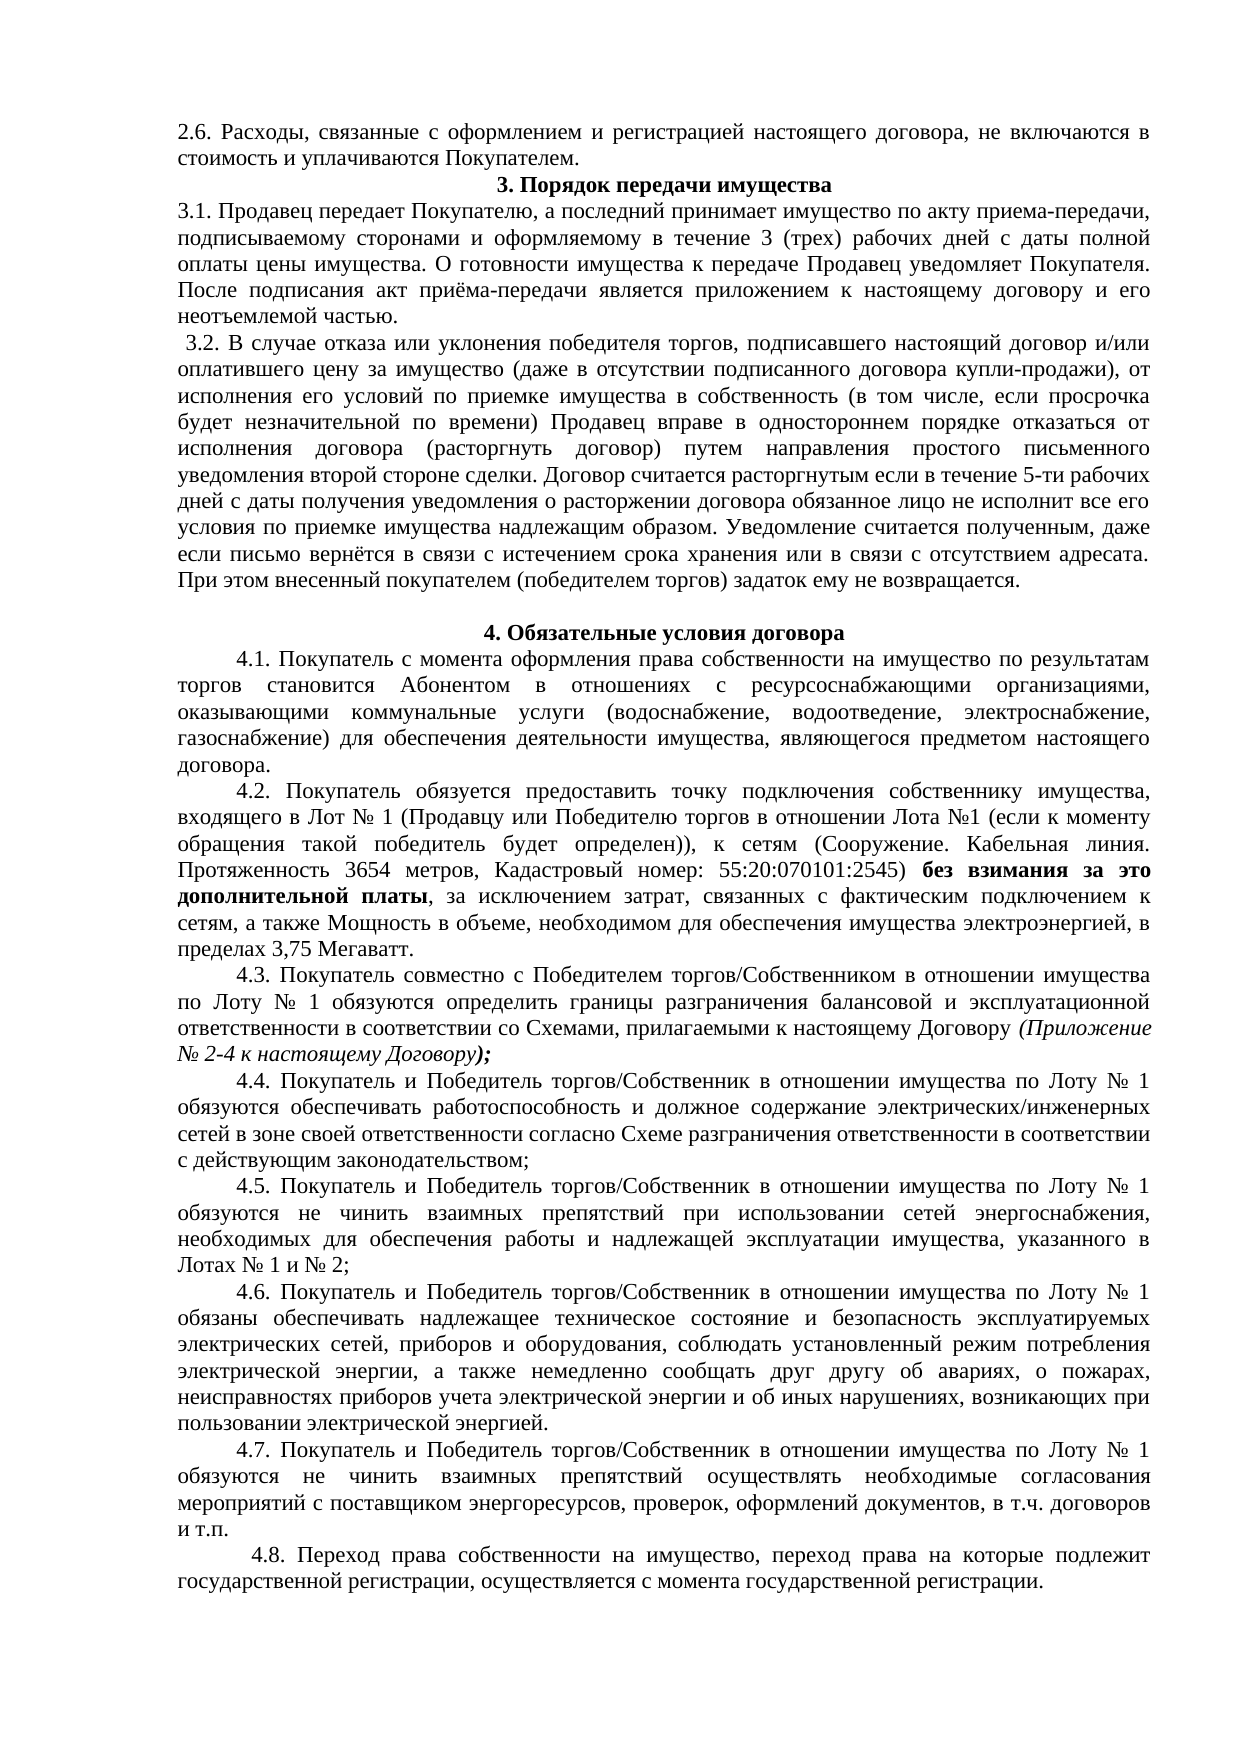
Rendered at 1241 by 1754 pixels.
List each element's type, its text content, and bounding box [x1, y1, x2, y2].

text 4.6. Покупатель и Победитель торгов/Собственник в отношении имущества по Лоту № 1 обязаны обеспечивать надлежащее техническое состояние и безопасность эксплуатируемых электрических сетей, приборов и оборудования, соблюдать установленный режим потребления электрической энергии, а также немедленно сообщать друг другу об авариях, о пожарах, неисправностях приборов учета электрической энергии и об иных нарушениях, возникающих при пользовании электрической энергией. [177, 1278, 1152, 1436]
text 4.2. Покупатель обязуется предоставить точку подключения собственнику имущества, входящего в Лот № 1 (Продавцу или Победителю торгов в отношении Лота №1 (если к моменту обращения такой победитель будет определен)), к сетям (Сооружение. Кабельная линия. Протяженность 3654 метров, Кадастровый номер: 55:20:070101:2545) без взимания за это дополнительной платы, за исключением затрат, связанных с фактическим подключением к сетям, а также Мощность в объеме, необходимом для обеспечения имущества электроэнергией, в пределах 3,75 Мегаватт. [177, 777, 1152, 961]
text 4.3. Покупатель совместно с Победителем торгов/Собственником в отношении имущества по Лоту № 1 обязуются определить границы разграничения балансовой и эксплуатационной ответственности в соответствии со Схемами, прилагаемыми к настоящему Договору (Приложение № 2-4 к настоящему Договору); [177, 961, 1152, 1067]
text 4.5. Покупатель и Победитель торгов/Собственник в отношении имущества по Лоту № 1 обязуются не чинить взаимных препятствий при использовании сетей энергоснабжения, необходимых для обеспечения работы и надлежащей эксплуатации имущества, указанного в Лотах № 1 и № 2; [177, 1172, 1152, 1278]
text 3.1. Продавец передает Покупателю, а последний принимает имущество по акту приема-передачи, подписываемому сторонами и оформляемому в течение 3 (трех) рабочих дней с даты полной оплаты цены имущества. О готовности имущества к передаче Продавец уведомляет Покупателя. После подписания акт приёма-передачи является приложением к настоящему договору и его неотъемлемой частью. [177, 197, 1152, 329]
text 4.1. Покупатель с момента оформления права собственности на имущество по результатам торгов становится Абонентом в отношениях с ресурсоснабжающими организациями, оказывающими коммунальные услуги (водоснабжение, водоотведение, электроснабжение, газоснабжение) для обеспечения деятельности имущества, являющегося предметом настоящего договора. [177, 645, 1152, 777]
text 3.2. В случае отказа или уклонения победителя торгов, подписавшего настоящий договор и/или оплатившего цену за имущество (даже в отсутствии подписанного договора купли-продажи), от исполнения его условий по приемке имущества в собственность (в том числе, если просрочка будет незначительной по времени) Продавец вправе в одностороннем порядке отказаться от исполнения договора (расторгнуть договор) путем направления простого письменного уведомления второй стороне сделки. Договор считается расторгнутым если в течение 5-ти рабочих дней с даты получения уведомления о расторжении договора обязанное лицо не исполнит все его условия по приемке имущества надлежащим образом. Уведомление считается полученным, даже если письмо вернётся в связи с истечением срока хранения или в связи с отсутствием адресата. При этом внесенный покупателем (победителем торгов) задаток ему не возвращается. [177, 329, 1152, 592]
text 2.6. Расходы, связанные с оформлением и регистрацией настоящего договора, не включаются в стоимость и уплачиваются Покупателем. [177, 118, 1152, 171]
text 4.7. Покупатель и Победитель торгов/Собственник в отношении имущества по Лоту № 1 обязуются не чинить взаимных препятствий осуществлять необходимые согласования мероприятий с поставщиком энергоресурсов, проверок, оформлений документов, в т.ч. договоров и т.п. [177, 1436, 1152, 1541]
text 4.8. Переход права собственности на имущество, переход права на которые подлежит государственной регистрации, осуществляется с момента государственной регистрации. [177, 1541, 1152, 1594]
text 4. Обязательные условия договора [177, 619, 1152, 645]
text 4.4. Покупатель и Победитель торгов/Собственник в отношении имущества по Лоту № 1 обязуются обеспечивать работоспособность и должное содержание электрических/инженерных сетей в зоне своей ответственности согласно Схеме разграничения ответственности в соответствии с действующим законодательством; [177, 1067, 1152, 1172]
text 3. Порядок передачи имущества [177, 171, 1152, 197]
